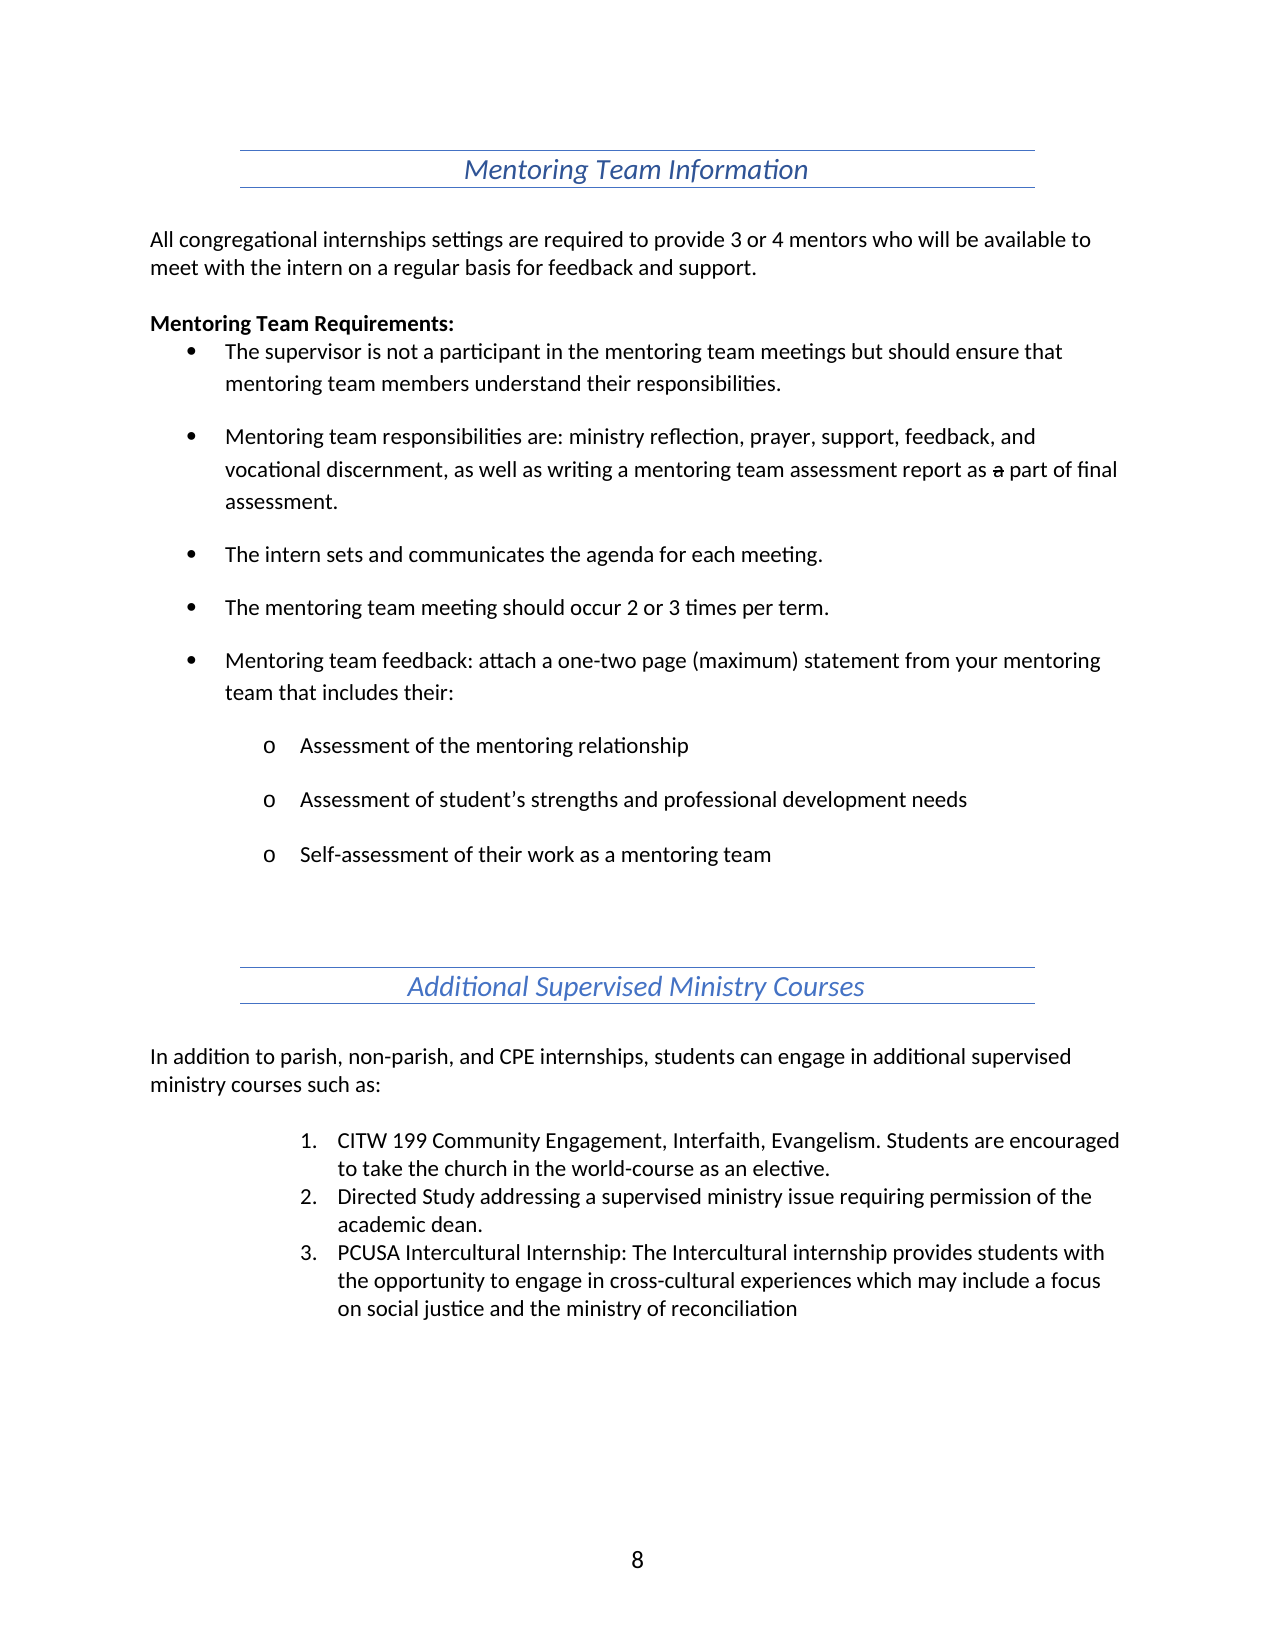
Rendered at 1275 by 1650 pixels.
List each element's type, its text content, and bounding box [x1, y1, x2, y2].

list Mentoring team feedback: attach a one-two page (maximum) statement from your mentoring team that includes their: [187, 646, 1125, 706]
list Assessment of the mentoring relationship [262, 731, 1125, 760]
text Mentoring Team Information [240, 151, 1035, 187]
list Self-assessment of their work as a mentoring team [262, 840, 1125, 869]
list Directed Study addressing a supervised ministry issue requiring permission of the academic dean. [300, 1182, 1125, 1238]
list Assessment of student’s strengths and professional development needs [262, 786, 1125, 815]
list PCUSA Intercultural Internship: The Intercultural internship provides students with the opportunity to engage in cross-cultural experiences which may include a focus on social justice and the ministry of reconciliation [300, 1238, 1125, 1322]
list The supervisor is not a participant in the mentoring team meetings but should ensure that mentoring team members understand their responsibilities. [187, 337, 1125, 397]
list The mentoring team meeting should occur 2 or 3 times per term. [187, 593, 1125, 621]
text In addition to parish, non-parish, and CPE internships, students can engage in additional supervised ministry courses such as: [150, 1042, 1125, 1098]
list The intern sets and communicates the agenda for each meeting. [187, 540, 1125, 568]
list CITW 199 Community Engagement, Interfaith, Evangelism. Students are encouraged to take the church in the world-course as an elective. [300, 1126, 1125, 1182]
text All congregational internships settings are required to provide 3 or 4 mentors who will be available to meet with the intern on a regular basis for feedback and support. [150, 225, 1125, 281]
text Additional Supervised Ministry Courses [240, 968, 1035, 1003]
list Mentoring team responsibilities are: ministry reflection, prayer, support, feedback, and vocational discernment, as well as writing a mentoring team assessment report as a part of final assessment. [187, 422, 1125, 515]
text Mentoring Team Requirements: [150, 309, 1125, 337]
